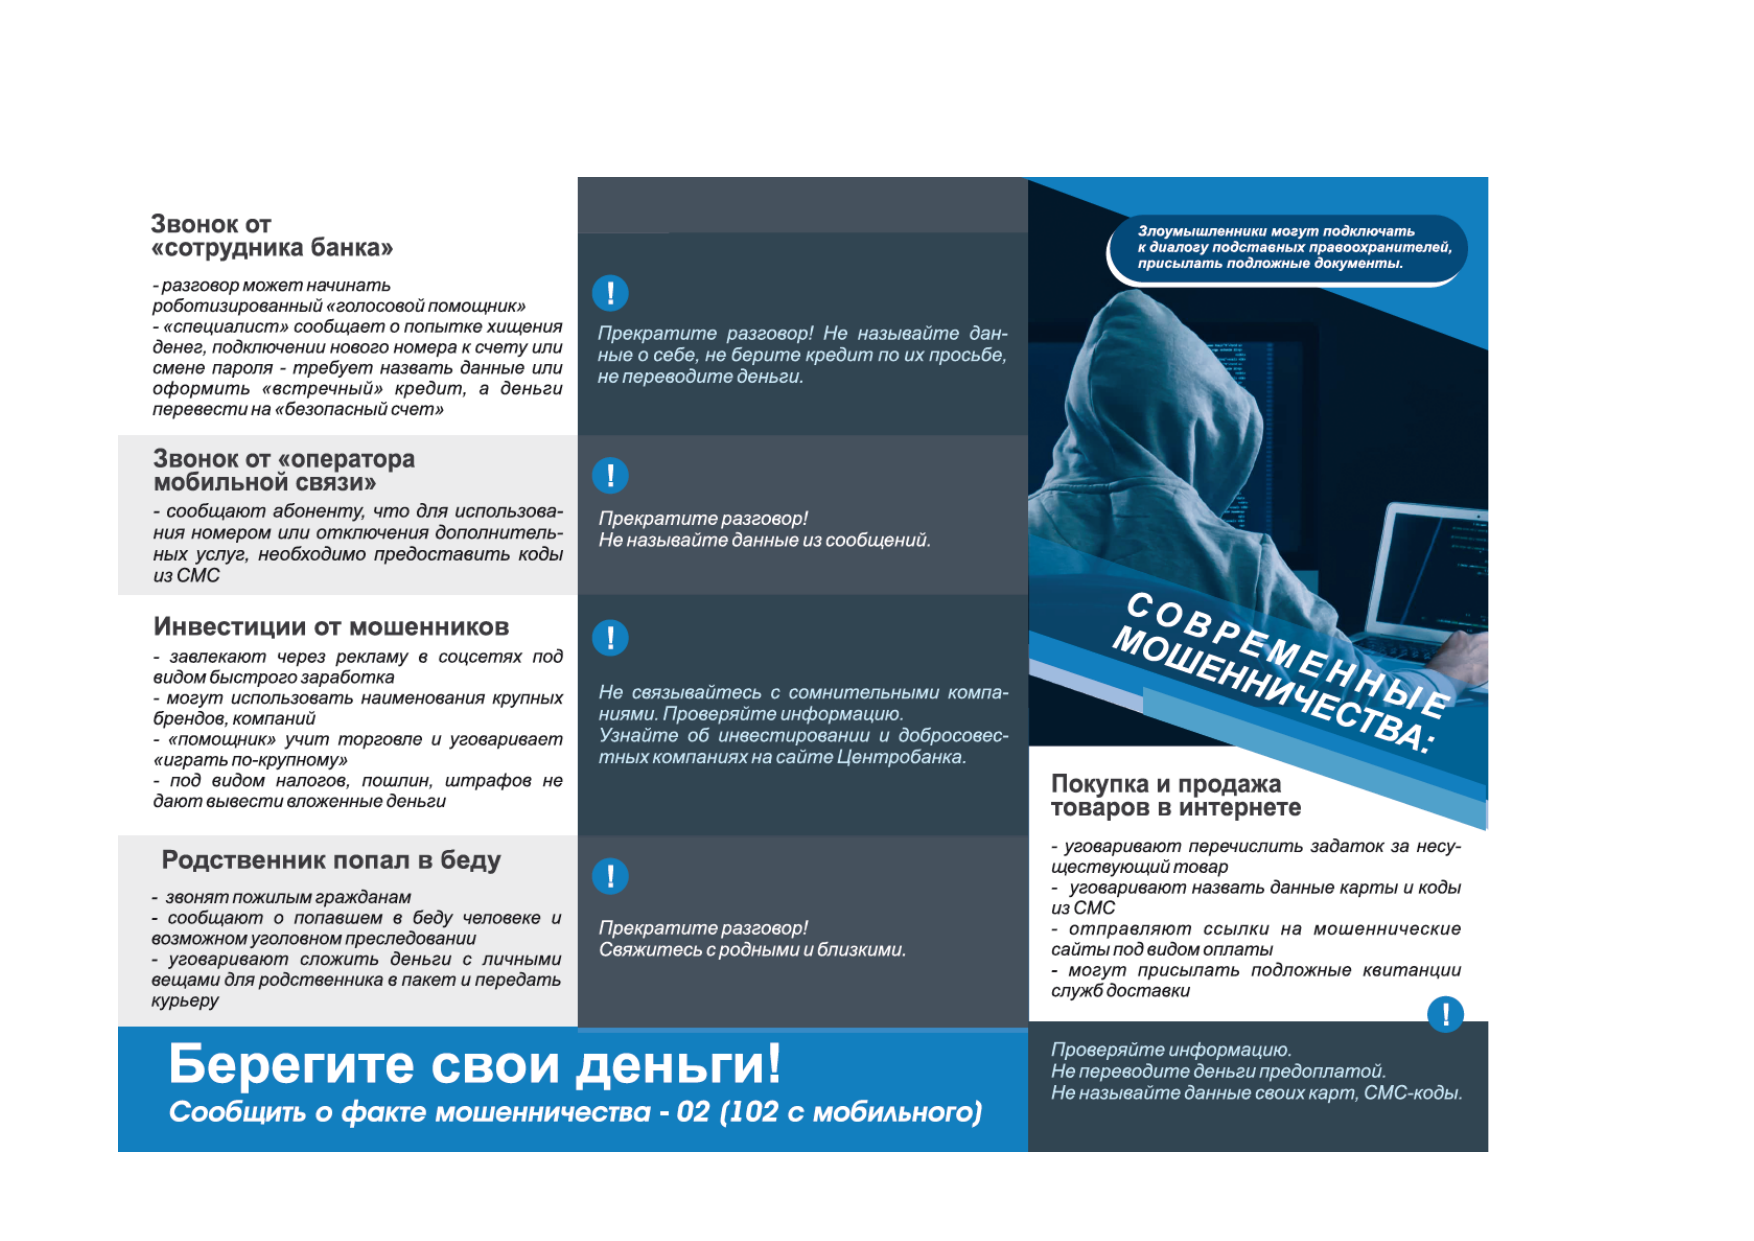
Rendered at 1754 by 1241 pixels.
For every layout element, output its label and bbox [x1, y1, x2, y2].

picture [1337, 692, 1362, 726]
picture [1375, 715, 1421, 750]
picture [118, 177, 1489, 1152]
picture [1360, 707, 1383, 732]
